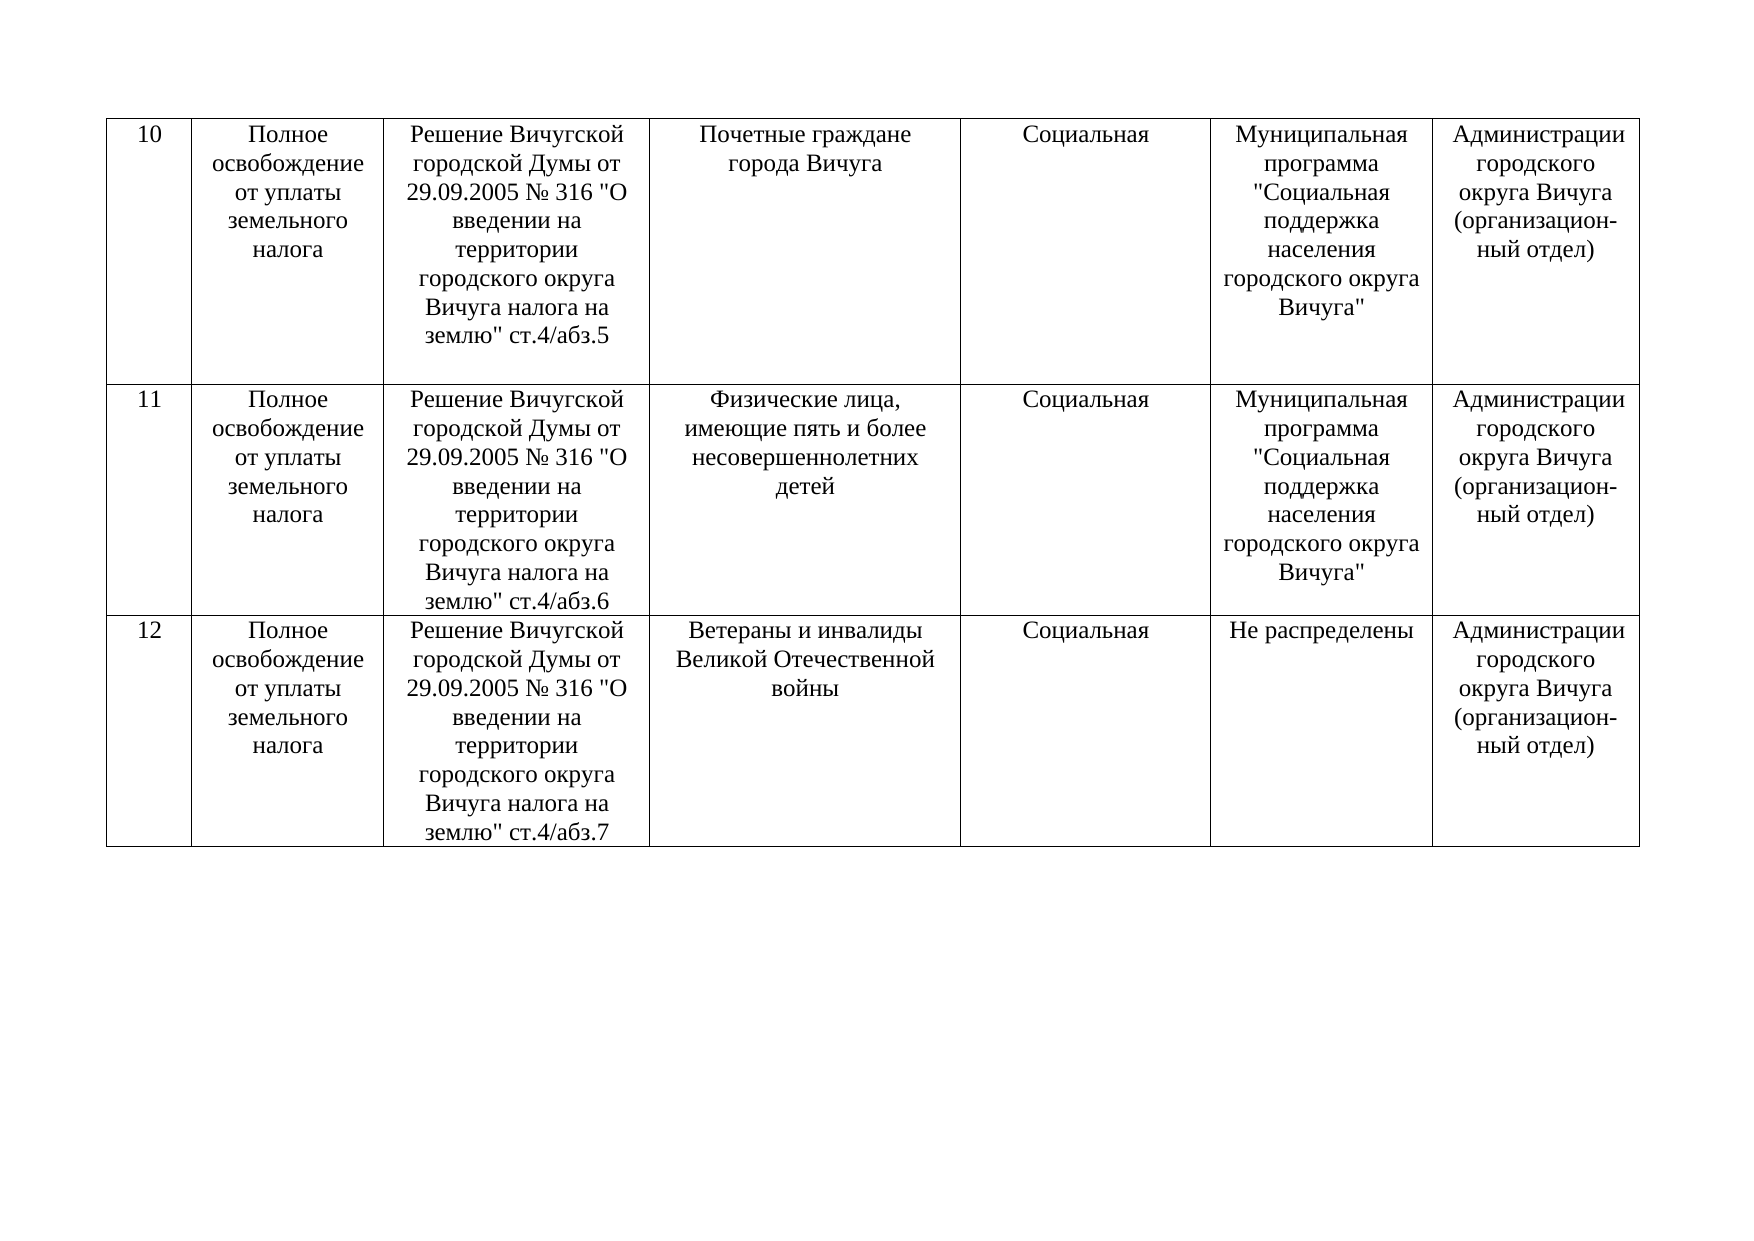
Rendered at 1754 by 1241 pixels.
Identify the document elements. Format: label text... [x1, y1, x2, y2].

table_cell Решение Вичугской городской Думы от 29.09.2005 № 316 "О введении на территории городского округа Вичуга налога на землю" ст.4/абз.5 [384, 119, 649, 383]
table_cell Решение Вичугской городской Думы от 29.09.2005 № 316 "О введении на территории городского округа Вичуга налога на землю" ст.4/абз.7 [384, 616, 649, 846]
table_cell 12 [107, 616, 191, 846]
table_cell Социальная [961, 385, 1210, 614]
table_cell Социальная [961, 616, 1210, 846]
table_cell Социальная [961, 119, 1210, 383]
table_cell Не распределены [1211, 616, 1432, 846]
table_cell Муниципальная программа "Социальная поддержка населения городского округа Вичуга" [1211, 385, 1432, 614]
table_cell Администрации городского округа Вичуга (организацион-ный отдел) [1433, 616, 1639, 846]
table_cell Полное освобождение от уплаты земельного налога [192, 119, 383, 383]
table_cell Решение Вичугской городской Думы от 29.09.2005 № 316 "О введении на территории городского округа Вичуга налога на землю" ст.4/абз.6 [384, 385, 649, 614]
table_cell Почетные граждане города Вичуга [650, 119, 960, 383]
table_cell 11 [107, 385, 191, 614]
table_cell Администрации городского округа Вичуга (организацион-ный отдел) [1433, 385, 1639, 614]
table_cell 10 [107, 119, 191, 383]
table_cell Администрации городского округа Вичуга (организацион-ный отдел) [1433, 119, 1639, 383]
table_cell Муниципальная программа "Социальная поддержка населения городского округа Вичуга" [1211, 119, 1432, 383]
table_cell Ветераны и инвалиды Великой Отечественной войны [650, 616, 960, 846]
table_cell Полное освобождение от уплаты земельного налога [192, 616, 383, 846]
table_cell Физические лица, имеющие пять и более несовершеннолетних детей [650, 385, 960, 614]
table_cell Полное освобождение от уплаты земельного налога [192, 385, 383, 614]
